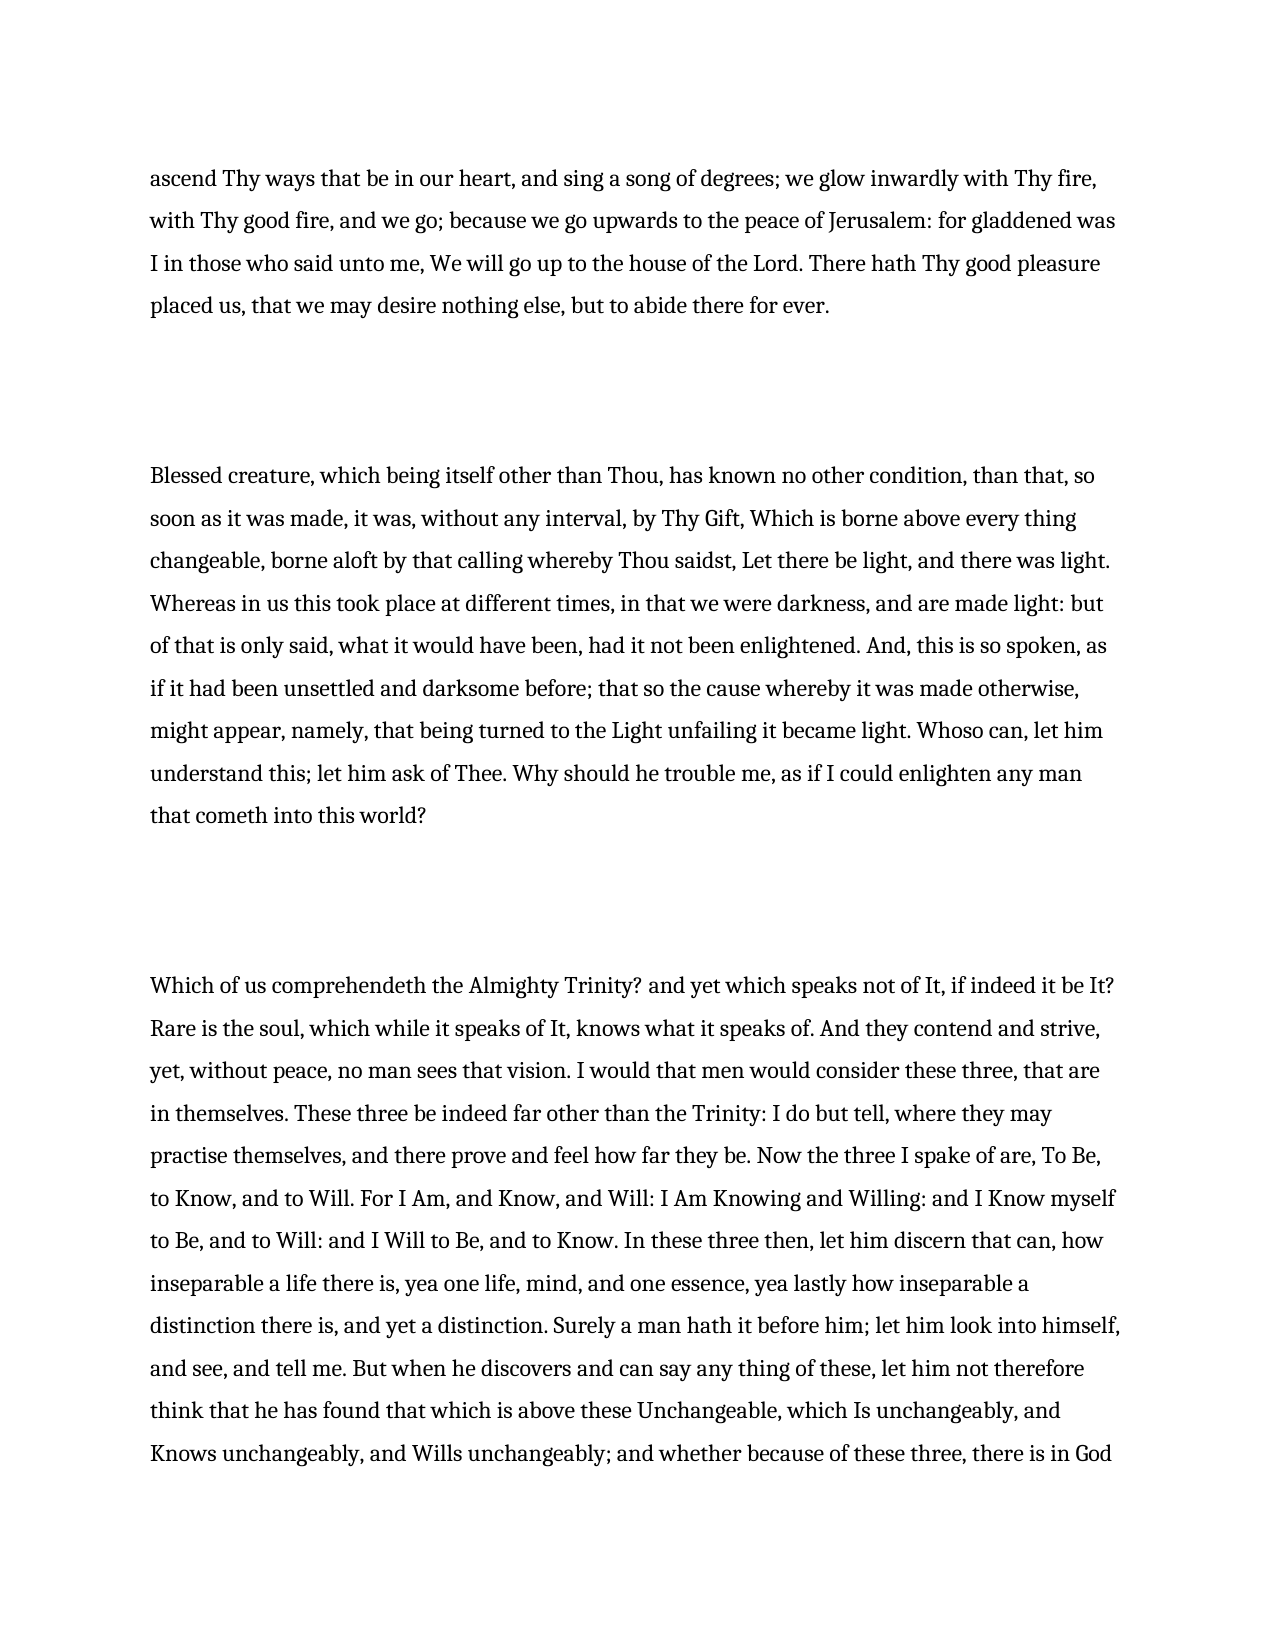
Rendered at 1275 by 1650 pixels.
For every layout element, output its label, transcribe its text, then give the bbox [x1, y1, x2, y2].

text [150, 957, 1125, 1467]
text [150, 150, 1125, 362]
text Blessed creature, which being itself other than Thou, has known no other condition, than that, so soon as it was made, it was, without any interval, by Thy Gift, Which is borne above every thing changeable, borne aloft by that calling whereby Thou saidst, Let there be light, and there was light. Whereas in us this took place at different times, in that we were darkness, and are made light: but of that is only said, what it would have been, had it not been enlightened. And, this is so spoken, as if it had been unsettled and darksome before; that so the cause whereby it was made otherwise, might appear, namely, that being turned to the Light unfailing it became light. Whoso can, let him understand this; let him ask of Thee. Why should he trouble me, as if I could enlighten any man that cometh into this world? [150, 447, 1125, 872]
